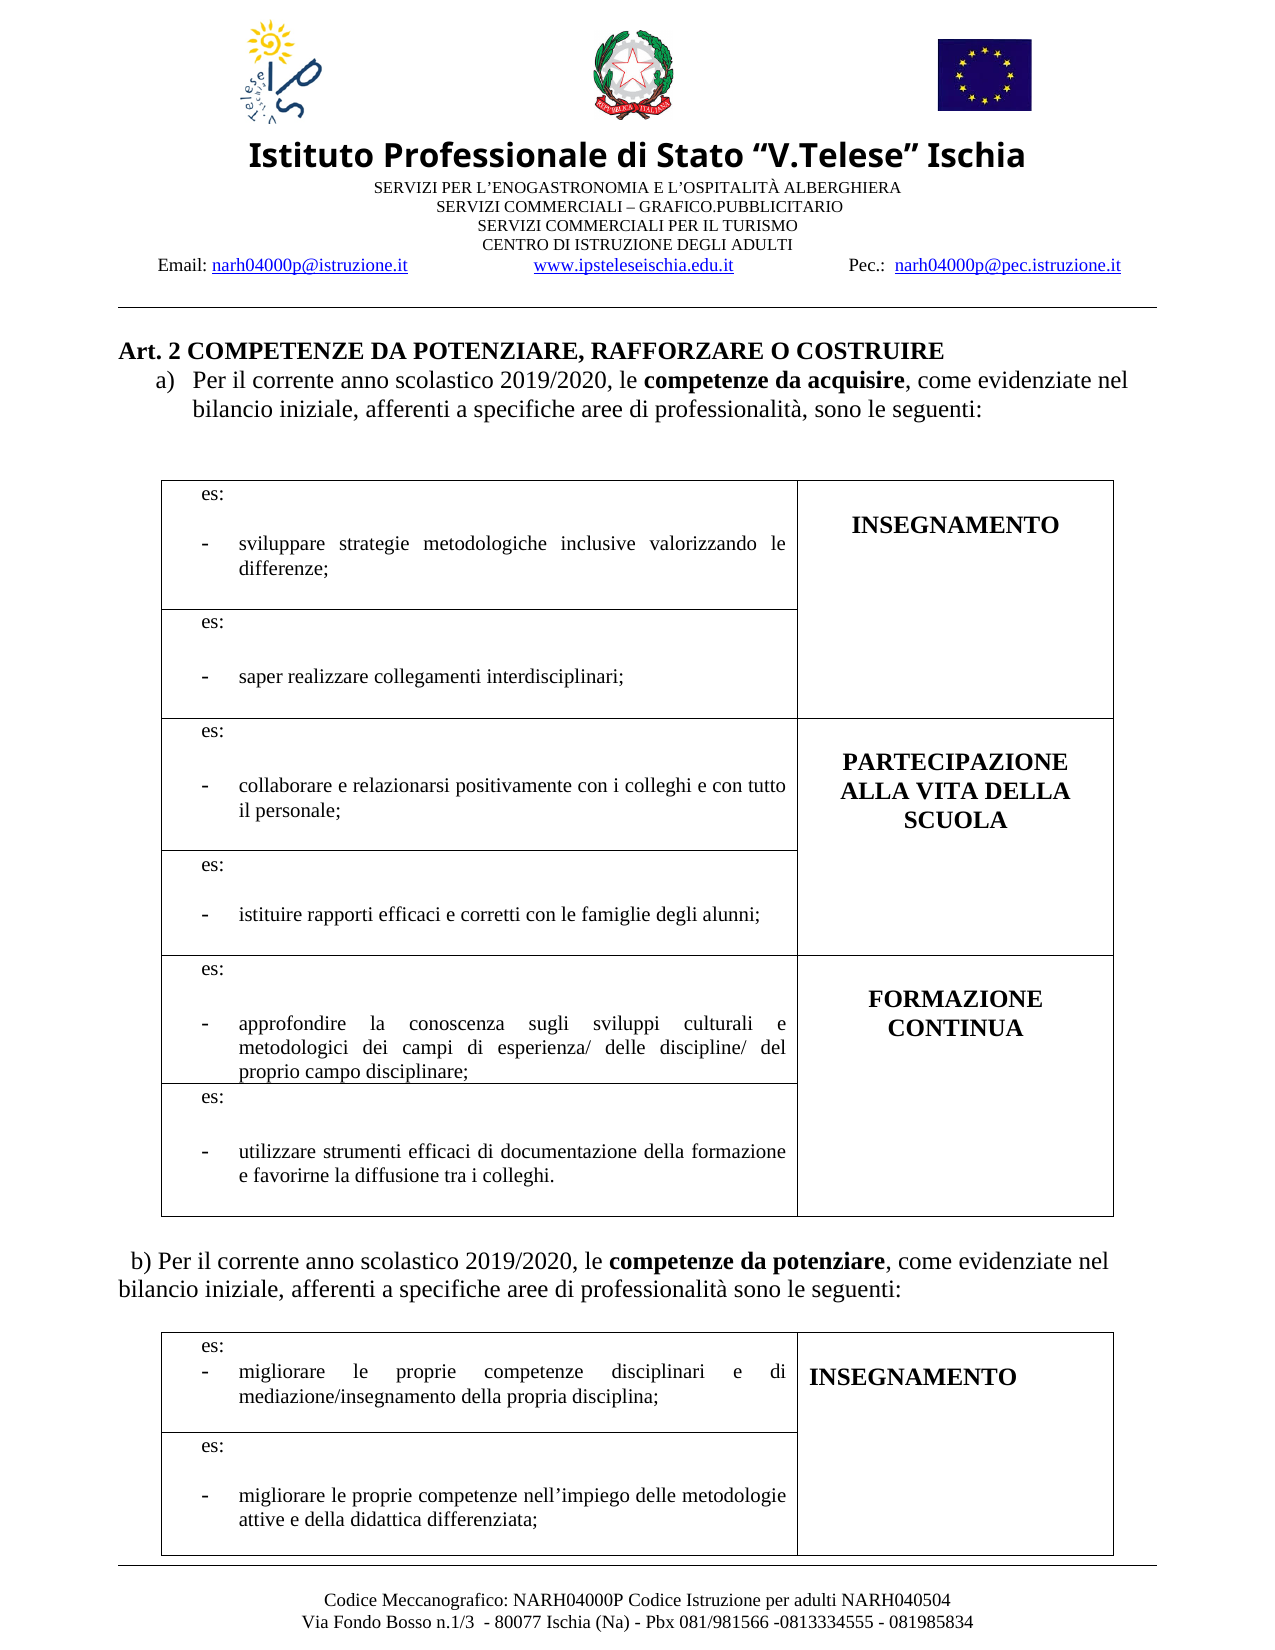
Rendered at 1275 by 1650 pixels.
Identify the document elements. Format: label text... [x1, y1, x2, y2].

picture [238, 17, 327, 127]
table_header es: migliorare le proprie competenze disciplinari e di mediazione/insegnamento della propria disciplina; [162, 1333, 797, 1432]
picture [937, 39, 1032, 111]
picture [593, 30, 674, 120]
text Art. 2 COMPETENZE DA POTENZIARE, RAFFORZARE O COSTRUIRE [118, 336, 1157, 365]
table_cell PARTECIPAZIONE ALLA VITA DELLA SCUOLA [798, 719, 1113, 955]
table_cell es: saper realizzare collegamenti interdisciplinari; [162, 610, 797, 717]
table_cell es: utilizzare strumenti efficaci di documentazione della formazione e favorirne la diffusione tra i colleghi. [162, 1084, 797, 1216]
table_header INSEGNAMENTO [798, 1333, 1113, 1555]
table_cell es: approfondire la conoscenza sugli sviluppi culturali e metodologici dei campi di esperienza/ delle discipline/ del proprio campo disciplinare; [162, 956, 797, 1083]
table_cell es: migliorare le proprie competenze nell’impiego delle metodologie attive e della didattica differenziata; [162, 1433, 797, 1555]
list b) Per il corrente anno scolastico 2019/2020, le competenze da potenziare, come evidenziate nel bilancio iniziale, afferenti a specifiche aree di professionalità sono le seguenti: [118, 1246, 1157, 1303]
list Per il corrente anno scolastico 2019/2020, le competenze da acquisire, come evidenziate nel bilancio iniziale, afferenti a specifiche aree di professionalità, sono le seguenti: [155, 365, 1157, 423]
table_cell es: istituire rapporti efficaci e corretti con le famiglie degli alunni; [162, 851, 797, 955]
table_cell es: collaborare e relazionarsi positivamente con i colleghi e con tutto il personale; [162, 719, 797, 850]
table_header INSEGNAMENTO [798, 481, 1113, 717]
table_header es: sviluppare strategie metodologiche inclusive valorizzando le differenze; [162, 481, 797, 608]
table_cell FORMAZIONE CONTINUA [798, 956, 1113, 1216]
